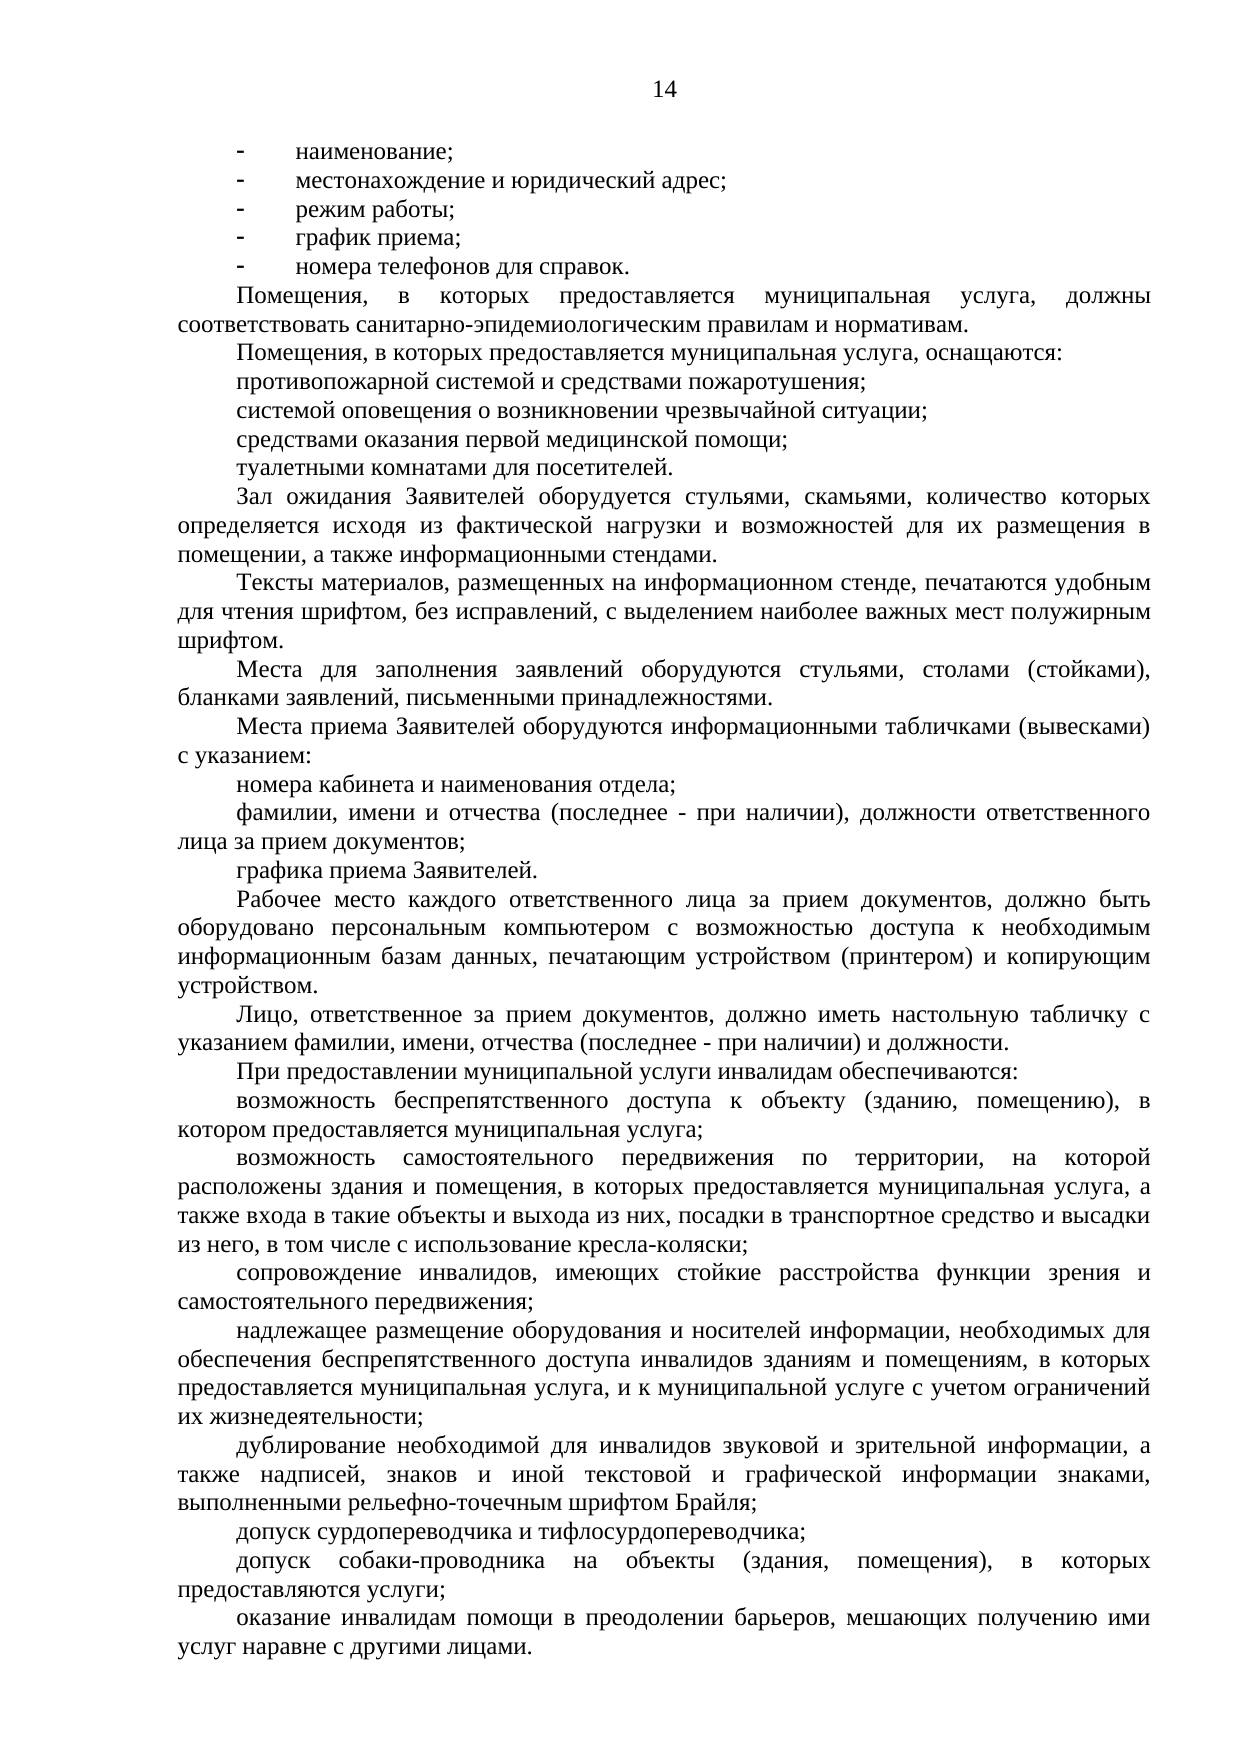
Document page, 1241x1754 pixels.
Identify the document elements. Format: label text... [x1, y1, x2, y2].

text оказание инвалидам помощи в преодолении барьеров, мешающих получению ими услуг наравне с другими лицами. [177, 1602, 1152, 1660]
text допуск собаки-проводника на объекты (здания, помещения), в которых предоставляются услуги; [177, 1545, 1152, 1602]
list номера телефонов для справок. [177, 251, 1152, 280]
text сопровождение инвалидов, имеющих стойкие расстройства функции зрения и самостоятельного передвижения; [177, 1257, 1152, 1315]
text Тексты материалов, размещенных на информационном стенде, печатаются удобным для чтения шрифтом, без исправлений, с выделением наиболее важных мест полужирным шрифтом. [177, 567, 1152, 654]
text Рабочее место каждого ответственного лица за прием документов, должно быть оборудовано персональным компьютером с возможностью доступа к необходимым информационным базам данных, печатающим устройством (принтером) и копирующим устройством. [177, 884, 1152, 999]
text Места для заполнения заявлений оборудуются стульями, столами (стойками), бланками заявлений, письменными принадлежностями. [177, 654, 1152, 711]
text туалетными комнатами для посетителей. [177, 452, 1152, 481]
text возможность беспрепятственного доступа к объекту (зданию, помещению), в котором предоставляется муниципальная услуга; [177, 1085, 1152, 1142]
text При предоставлении муниципальной услуги инвалидам обеспечиваются: [177, 1056, 1152, 1085]
text номера кабинета и наименования отдела; [177, 769, 1152, 797]
text противопожарной системой и средствами пожаротушения; [177, 366, 1152, 395]
text системой оповещения о возникновении чрезвычайной ситуации; [177, 395, 1152, 424]
text Места приема Заявителей оборудуются информационными табличками (вывесками) с указанием: [177, 711, 1152, 769]
text возможность самостоятельного передвижения по территории, на которой расположены здания и помещения, в которых предоставляется муниципальная услуга, а также входа в такие объекты и выхода из них, посадки в транспортное средство и высадки из него, в том числе с использование кресла-коляски; [177, 1142, 1152, 1257]
list местонахождение и юридический адрес; [177, 165, 1152, 194]
text графика приема Заявителей. [177, 855, 1152, 884]
text надлежащее размещение оборудования и носителей информации, необходимых для обеспечения беспрепятственного доступа инвалидов зданиям и помещениям, в которых предоставляется муниципальная услуга, и к муниципальной услуге с учетом ограничений их жизнедеятельности; [177, 1315, 1152, 1430]
list график приема; [177, 222, 1152, 251]
text Помещения, в которых предоставляется муниципальная услуга, оснащаются: [177, 337, 1152, 366]
text Лицо, ответственное за прием документов, должно иметь настольную табличку с указанием фамилии, имени, отчества (последнее - при наличии) и должности. [177, 999, 1152, 1056]
list режим работы; [177, 194, 1152, 222]
text Помещения, в которых предоставляется муниципальная услуга, должны соответствовать санитарно-эпидемиологическим правилам и нормативам. [177, 280, 1152, 337]
list наименование; [177, 136, 1152, 165]
text допуск сурдопереводчика и тифлосурдопереводчика; [177, 1516, 1152, 1545]
text фамилии, имени и отчества (последнее - при наличии), должности ответственного лица за прием документов; [177, 797, 1152, 855]
text дублирование необходимой для инвалидов звуковой и зрительной информации, а также надписей, знаков и иной текстовой и графической информации знаками, выполненными рельефно-точечным шрифтом Брайля; [177, 1430, 1152, 1516]
text средствами оказания первой медицинской помощи; [177, 424, 1152, 452]
text Зал ожидания Заявителей оборудуется стульями, скамьями, количество которых определяется исходя из фактической нагрузки и возможностей для их размещения в помещении, а также информационными стендами. [177, 481, 1152, 567]
